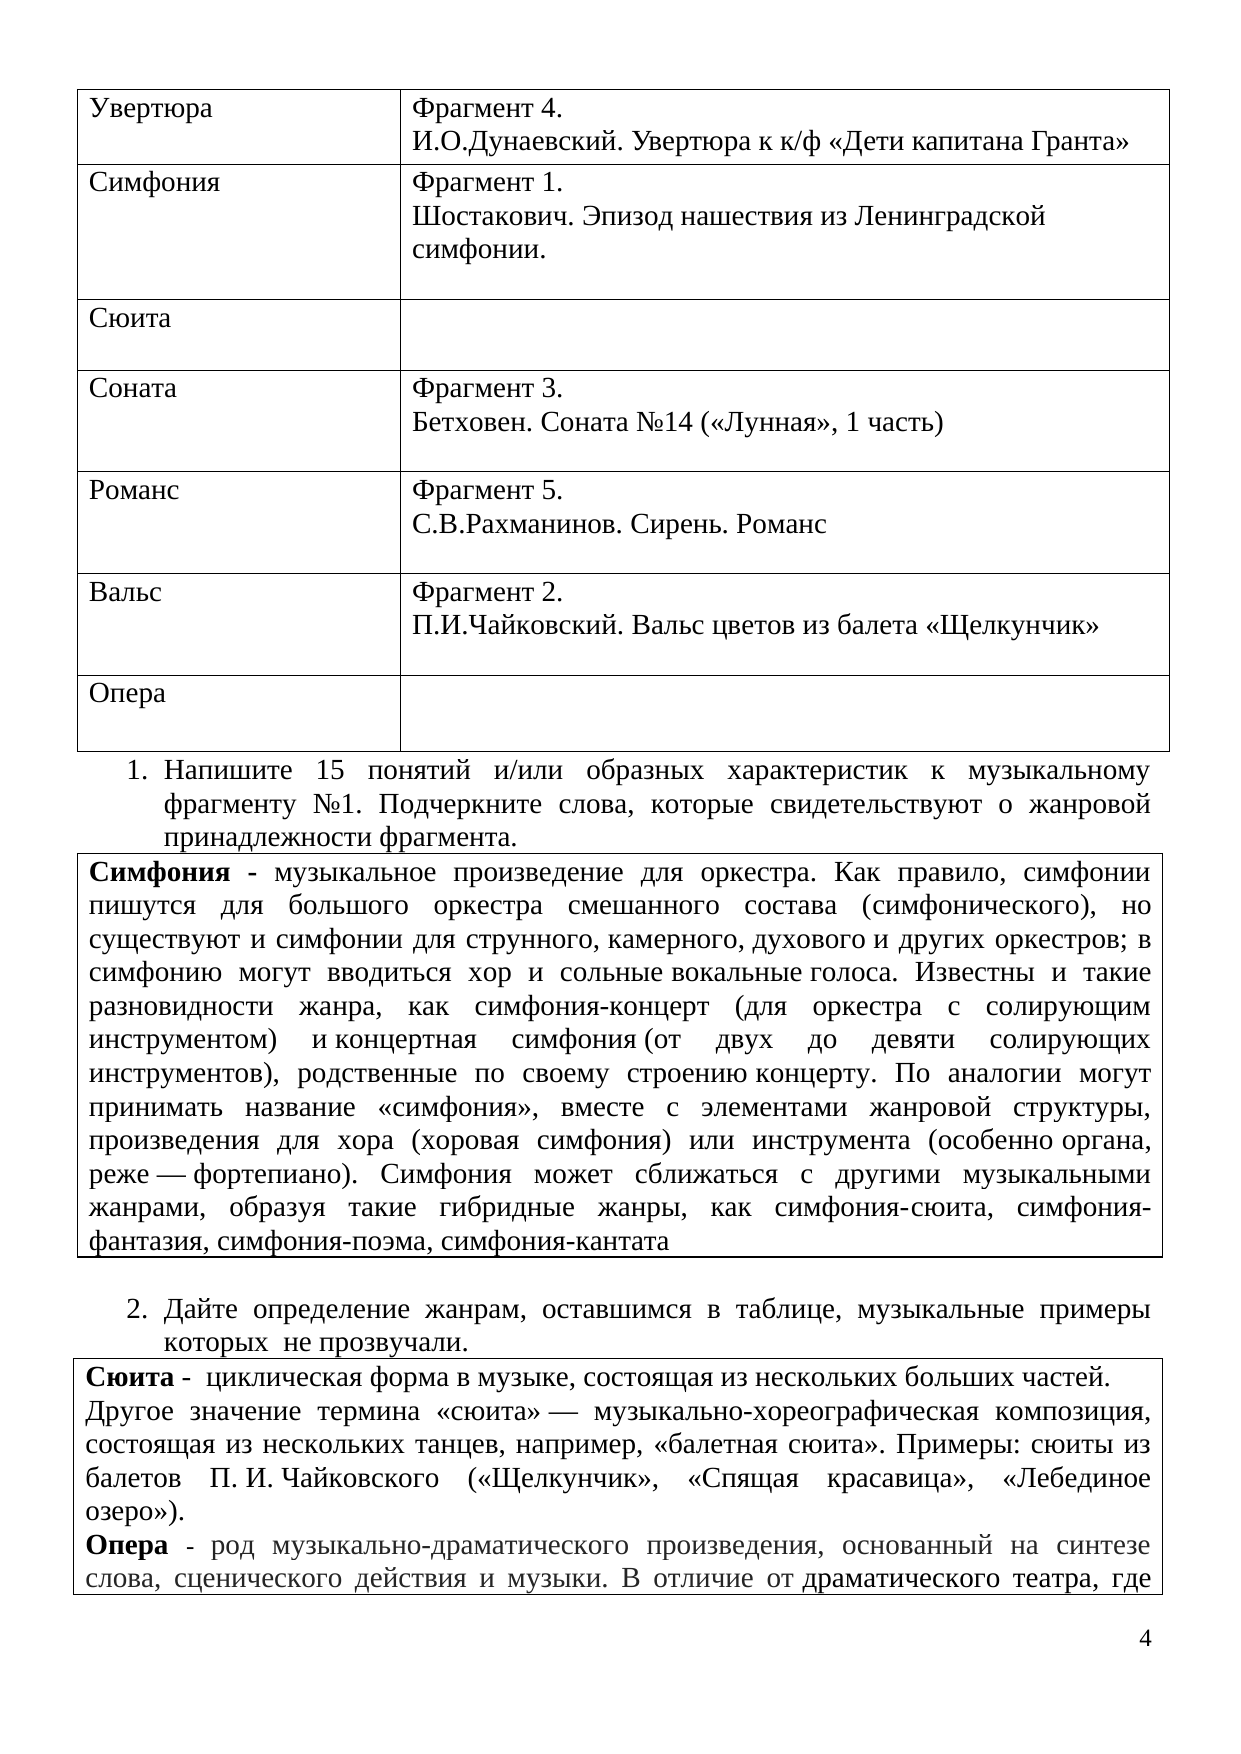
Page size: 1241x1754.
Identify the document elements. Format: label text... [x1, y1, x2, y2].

table_cell Вальс [78, 574, 400, 674]
table_cell Сюита [78, 300, 400, 369]
table_header Симфония - музыкальное произведение для оркестра. Как правило, симфонии пишутся для большого оркестра смешанного состава (симфонического), но существуют и симфонии для струнного, камерного, духового и других оркестров; в симфонию могут вводиться хор и сольные вокальные голоса. Известны и такие разновидности жанра, как симфония-концерт (для оркестра с солирующим инструментом) и концертная симфония (от двух до девяти солирующих инструментов), родственные по своему строению концерту. По аналогии могут принимать название «симфония», вместе с элементами жанровой структуры, произведения для хора (хоровая симфония) или инструмента (особенно органа, реже — фортепиано). Симфония может сближаться с другими музыкальными жанрами, образуя такие гибридные жанры, как симфония-сюита, симфония-фантазия, симфония-поэма, симфония-кантата [78, 854, 1162, 1256]
table_cell [401, 676, 1169, 751]
table_cell Фрагмент 3. Бетховен. Соната №14 («Лунная», 1 часть) [401, 371, 1169, 471]
list Напишите 15 понятий и/или образных характеристик к музыкальному фрагменту №1. Подчеркните слова, которые свидетельствуют о жанровой принадлежности фрагмента. [126, 752, 1152, 853]
table_cell Фрагмент 2. П.И.Чайковский. Вальс цветов из балета «Щелкунчик» [401, 574, 1169, 674]
table_cell Фрагмент 4. И.О.Дунаевский. Увертюра к к/ф «Дети капитана Гранта» [401, 90, 1169, 163]
table_cell Опера [78, 676, 400, 751]
table_cell Фрагмент 1. Шостакович. Эпизод нашествия из Ленинградской симфонии. [401, 165, 1169, 299]
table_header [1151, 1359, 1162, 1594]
table_cell Фрагмент 5. С.В.Рахманинов. Сирень. Романс [401, 472, 1169, 573]
table_cell Романс [78, 472, 400, 573]
table_cell [401, 300, 1169, 369]
list Дайте определение жанрам, оставшимся в таблице, музыкальные примеры которых не прозвучали. [126, 1291, 1152, 1358]
table_cell Соната [78, 371, 400, 471]
table_cell Увертюра [78, 90, 400, 163]
table_cell Симфония [78, 165, 400, 299]
